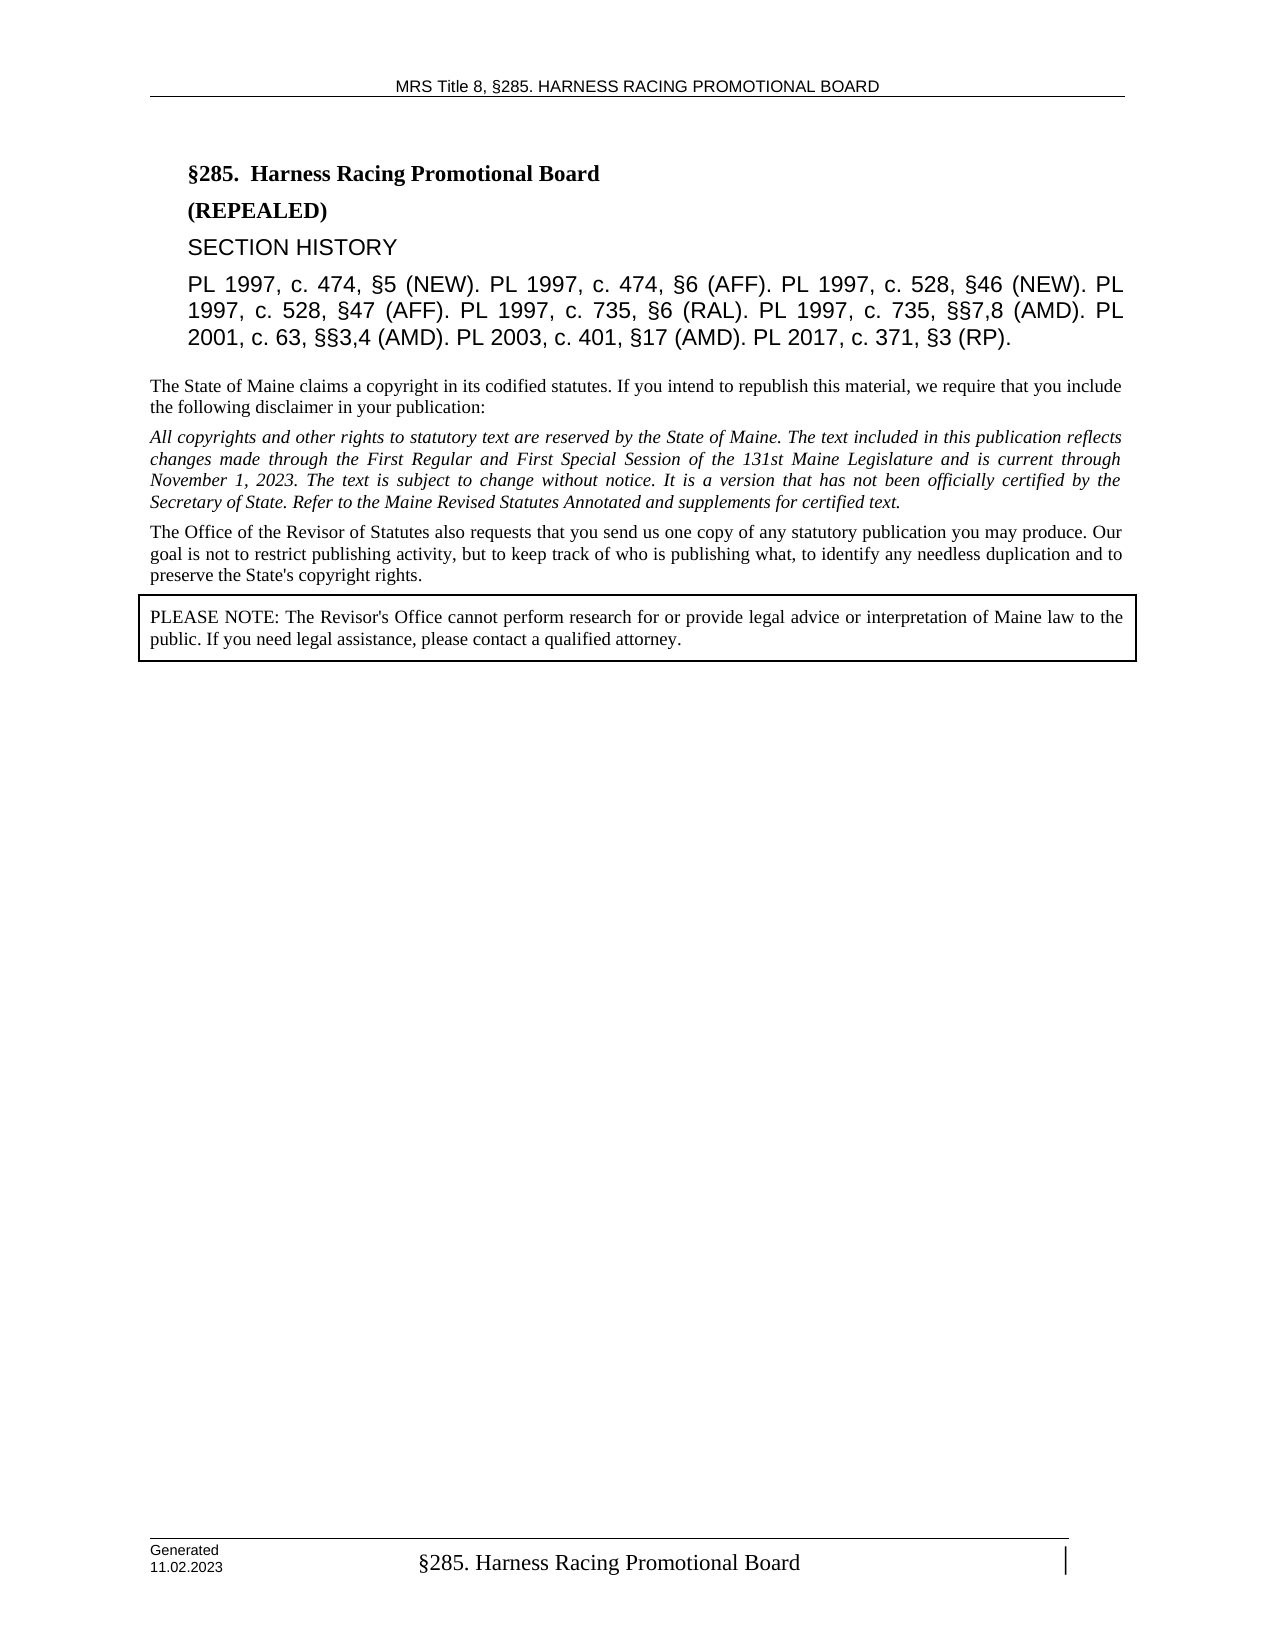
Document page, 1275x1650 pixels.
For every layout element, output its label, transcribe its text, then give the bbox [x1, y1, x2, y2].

text SECTION HISTORY [187, 234, 1125, 260]
text §285. Harness Racing Promotional Board [187, 160, 1125, 187]
text The Office of the Revisor of Statutes also requests that you send us one copy of any statutory publication you may produce. Our goal is not to restrict publishing activity, but to keep track of who is publishing what, to identify any needless duplication and to preserve the State's copyright rights. [150, 521, 1125, 586]
text The State of Maine claims a copyright in its codified statutes. If you intend to republish this material, we require that you include the following disclaimer in your publication: [150, 375, 1125, 418]
text PL 1997, c. 474, §5 (NEW). PL 1997, c. 474, §6 (AFF). PL 1997, c. 528, §46 (NEW). PL 1997, c. 528, §47 (AFF). PL 1997, c. 735, §6 (RAL). PL 1997, c. 735, §§7,8 (AMD). PL 2001, c. 63, §§3,4 (AMD). PL 2003, c. 401, §17 (AMD). PL 2017, c. 371, §3 (RP). [187, 271, 1125, 350]
text PLEASE NOTE: The Revisor's Office cannot perform research for or provide legal advice or interpretation of Maine law to the public. If you need legal assistance, please contact a qualified attorney. [140, 596, 1135, 660]
text All copyrights and other rights to statutory text are reserved by the State of Maine. The text included in this publication reflects changes made through the First Regular and First Special Session of the 131st Maine Legislature and is current through November 1, 2023 . The text is subject to change without notice. It is a version that has not been officially certified by the Secretary of State. Refer to the Maine Revised Statutes Annotated and supplements for certified text. [150, 426, 1125, 512]
text (REPEALED) [187, 197, 1125, 223]
